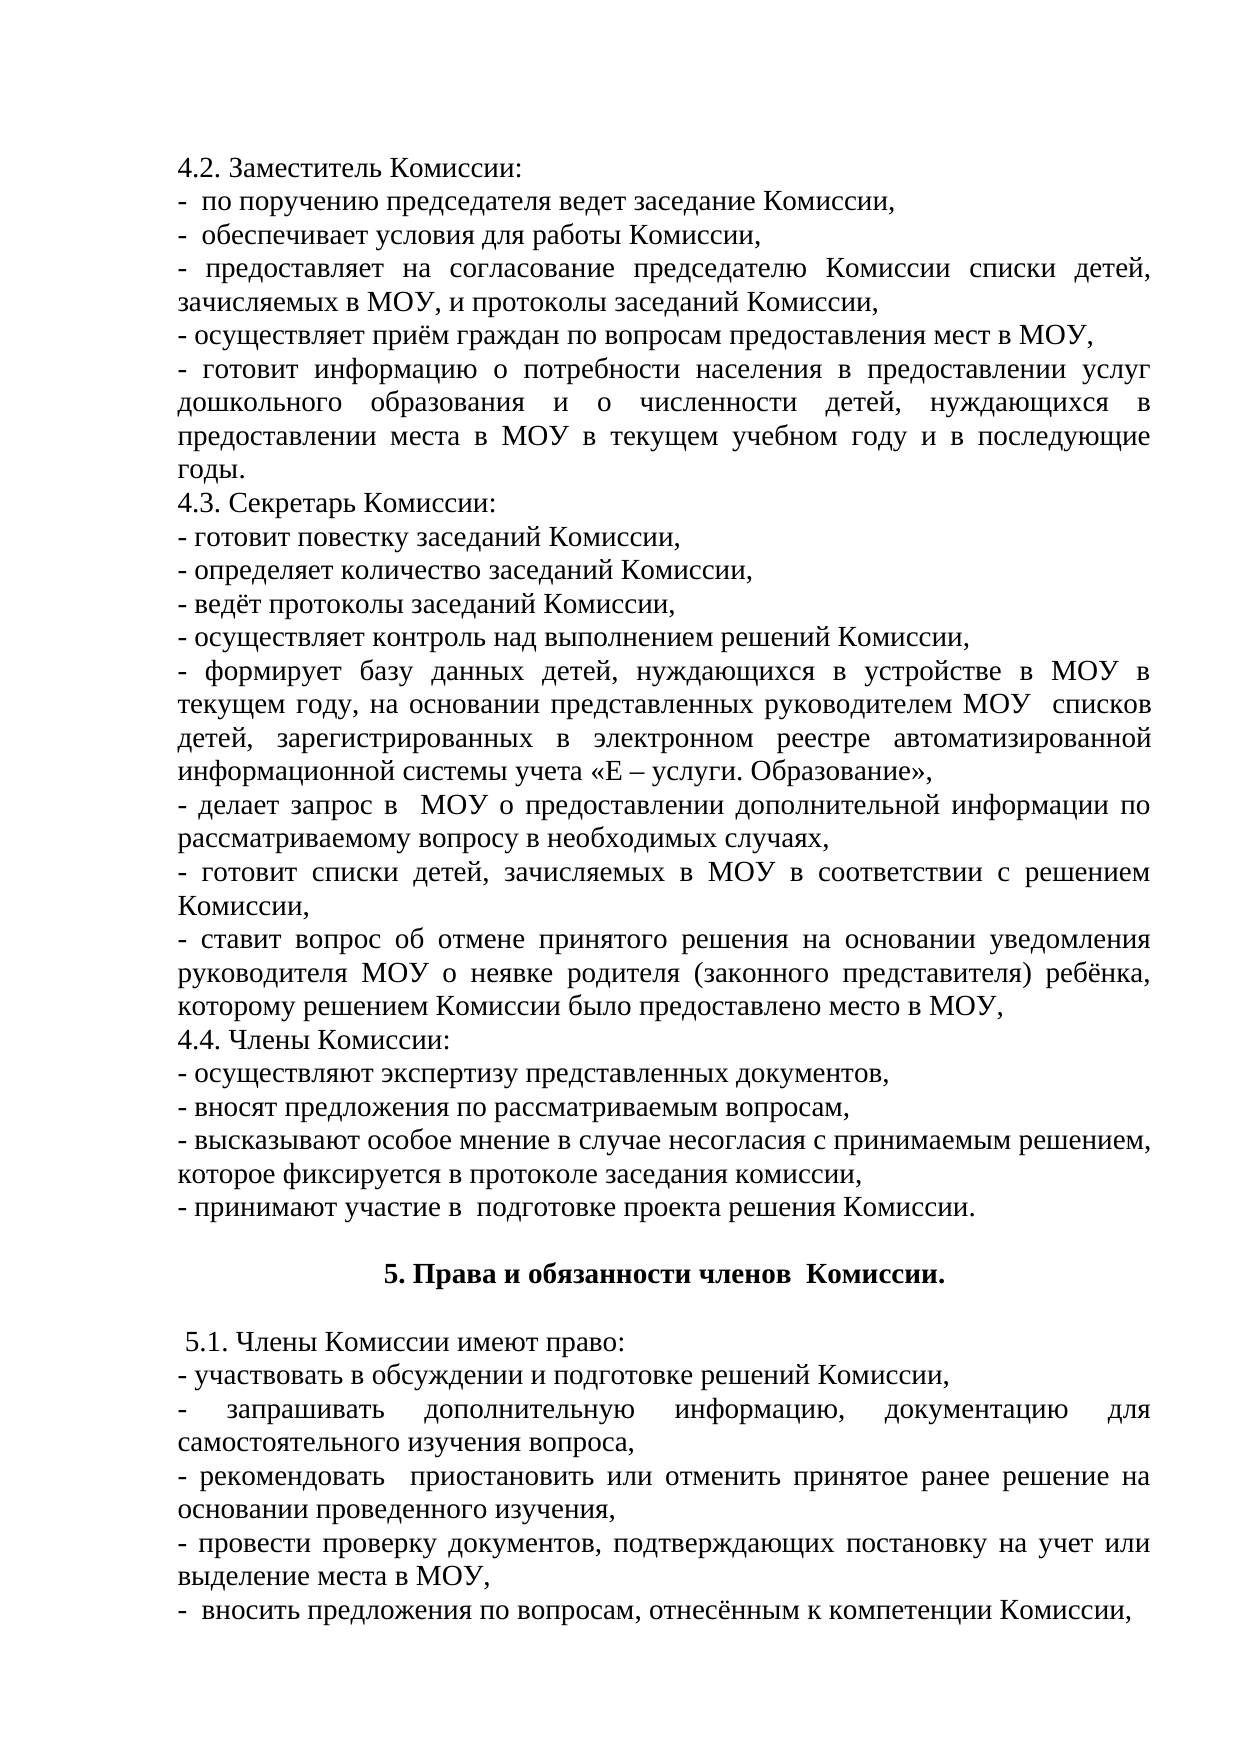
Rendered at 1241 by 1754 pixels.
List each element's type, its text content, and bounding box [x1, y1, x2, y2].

text - высказывают особое мнение в случае несогласия с принимаемым решением, которое фиксируется в протоколе заседания комиссии, [177, 1122, 1152, 1189]
text - ставит вопрос об отмене принятого решения на основании уведомления руководителя МОУ о неявке родителя (законного представителя) ребёнка, которому решением Комиссии было предоставлено место в МОУ, [177, 921, 1152, 1022]
text 4.4. Члены Комиссии: [177, 1022, 1152, 1055]
text 4.2. Заместитель Комиссии: [177, 150, 1152, 183]
text - ведёт протоколы заседаний Комиссии, [177, 586, 1152, 619]
text - вносят предложения по рассматриваемым вопросам, [177, 1089, 1152, 1122]
text - готовит повестку заседаний Комиссии, [177, 519, 1152, 552]
text - осуществляют экспертизу представленных документов, [177, 1055, 1152, 1089]
text - рекомендовать приостановить или отменить принятое ранее решение на основании проведенного изучения, [177, 1458, 1152, 1525]
text - запрашивать дополнительную информацию, документацию для самостоятельного изучения вопроса, [177, 1391, 1152, 1458]
text 5. Права и обязанности членов Комиссии. [177, 1257, 1152, 1290]
text - осуществляет контроль над выполнением решений Комиссии, [177, 619, 1152, 653]
text - предоставляет на согласование председателю Комиссии списки детей, зачисляемых в МОУ, и протоколы заседаний Комиссии, [177, 250, 1152, 317]
text - вносить предложения по вопросам, отнесённым к компетенции Комиссии, [177, 1592, 1152, 1626]
text 5.1. Члены Комиссии имеют право: [177, 1324, 1152, 1357]
text - осуществляет приём граждан по вопросам предоставления мест в МОУ, [177, 317, 1152, 351]
text - определяет количество заседаний Комиссии, [177, 552, 1152, 586]
text - делает запрос в МОУ о предоставлении дополнительной информации по рассматриваемому вопросу в необходимых случаях, [177, 787, 1152, 854]
text - обеспечивает условия для работы Комиссии, [177, 217, 1152, 250]
text 4.3. Секретарь Комиссии: [177, 485, 1152, 519]
text - готовит информацию о потребности населения в предоставлении услуг дошкольного образования и о численности детей, нуждающихся в предоставлении места в МОУ в текущем учебном году и в последующие годы. [177, 351, 1152, 485]
text - участвовать в обсуждении и подготовке решений Комиссии, [177, 1357, 1152, 1391]
text - формирует базу данных детей, нуждающихся в устройстве в МОУ в текущем году, на основании представленных руководителем МОУ списков детей, зарегистрированных в электронном реестре автоматизированной информационной системы учета «Е – услуги. Образование», [177, 653, 1152, 787]
text - провести проверку документов, подтверждающих постановку на учет или выделение места в МОУ, [177, 1525, 1152, 1592]
text - по поручению председателя ведет заседание Комиссии, [177, 183, 1152, 217]
text - готовит списки детей, зачисляемых в МОУ в соответствии с решением Комиссии, [177, 854, 1152, 921]
text - принимают участие в подготовке проекта решения Комиссии. [177, 1189, 1152, 1223]
